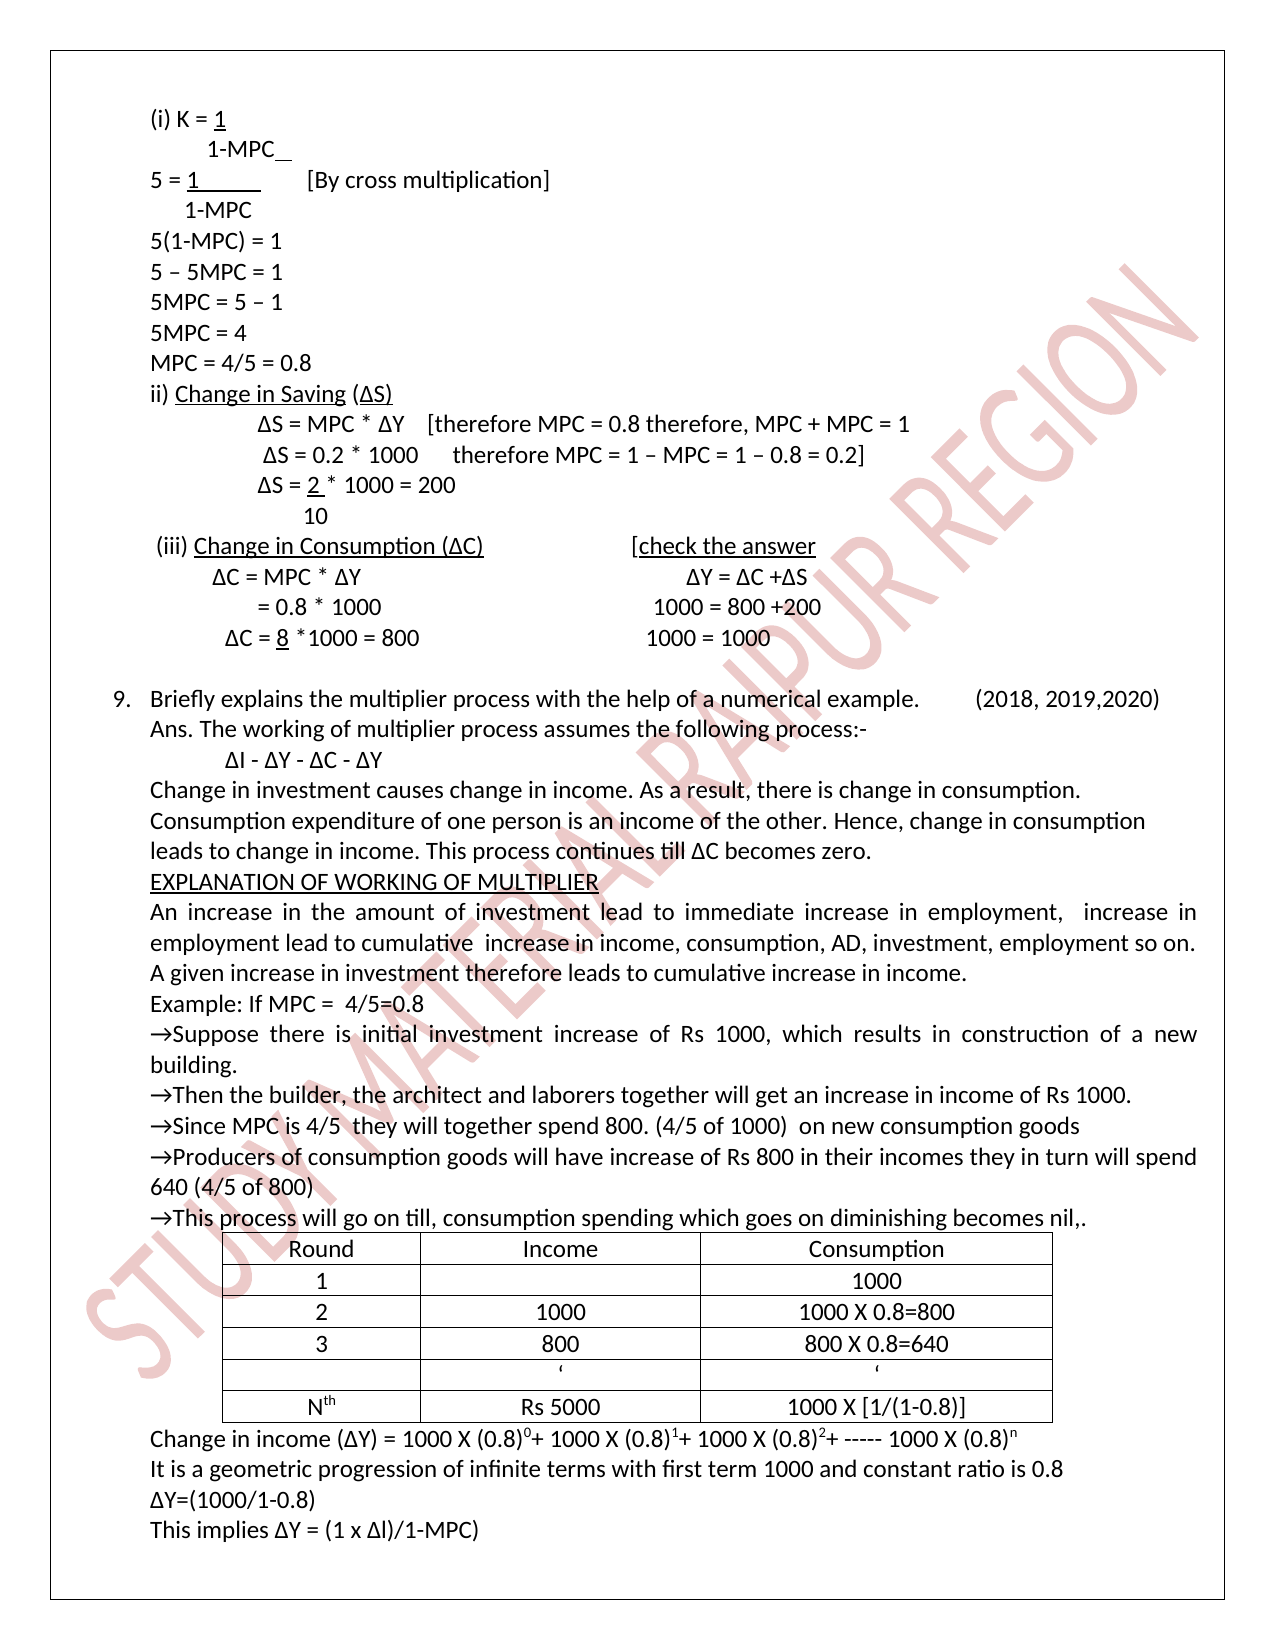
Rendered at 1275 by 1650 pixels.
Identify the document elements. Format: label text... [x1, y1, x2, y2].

text 5 – 5MPC = 1 [150, 256, 1200, 286]
text Change in investment causes change in income. As a result, there is change in consumption. Consumption expenditure of one person is an income of the other. Hence, change in consumption leads to change in income. This process continues till ∆C becomes zero. [150, 774, 1200, 866]
table_cell ‘ [421, 1360, 700, 1390]
text (i) K = 1 [150, 103, 1200, 133]
text 5(1-MPC) = 1 [150, 225, 1200, 256]
table_cell 800 [421, 1328, 700, 1358]
table_cell 3 [223, 1328, 420, 1358]
table_header Consumption [701, 1233, 1052, 1264]
text 10 [150, 500, 1200, 530]
table_cell 2 [223, 1296, 420, 1327]
table_cell 1000 [421, 1296, 700, 1327]
text Example: If MPC = 4/5=0.8 [150, 988, 1200, 1019]
table_cell ‘ [701, 1360, 1052, 1390]
table_cell Nth [223, 1391, 420, 1422]
table_header Round [223, 1233, 420, 1264]
table_cell 1 [223, 1265, 420, 1295]
table_cell 1000 X [1/(1-0.8)] [701, 1391, 1052, 1422]
text 1-MPC [150, 133, 1200, 164]
text ∆S = MPC * ∆Y [therefore MPC = 0.8 therefore, MPC + MPC = 1 [150, 408, 1200, 439]
table_cell [421, 1265, 700, 1295]
text →Suppose there is initial investment increase of Rs 1000, which results in construction of a new building. [150, 1019, 1200, 1080]
text = 0.8 * 1000 1000 = 800 +200 ∆C = 8 *1000 = 800 1000 = 1000 [150, 591, 1200, 652]
text →Then the builder, the architect and laborers together will get an increase in income of Rs 1000. [150, 1080, 1200, 1110]
text 5 = 1 [By cross multiplication] [150, 164, 1200, 194]
text 5MPC = 4 [150, 317, 1200, 347]
table_cell 1000 [701, 1265, 1052, 1295]
text Ans. The working of multiplier process assumes the following process:- [150, 713, 1200, 744]
table_cell 1000 X 0.8=800 [701, 1296, 1052, 1327]
table_cell Rs 5000 [421, 1391, 700, 1422]
text 5MPC = 5 – 1 [150, 286, 1200, 317]
text ii) Change in Saving (∆S) [150, 378, 1200, 408]
text An increase in the amount of investment lead to immediate increase in employment, increase in employment lead to cumulative increase in income, consumption, AD, investment, employment so on. [150, 897, 1200, 958]
list Briefly explains the multiplier process with the help of a numerical example. (2018, 2019,2020) [112, 683, 1200, 713]
text It is a geometric progression of infinite terms with first term 1000 and constant ratio is 0.8 [150, 1453, 1200, 1484]
text ∆S = 2 * 1000 = 200 [150, 469, 1200, 500]
text ∆Y=(1000/1-0.8) [150, 1484, 1200, 1514]
text 1-MPC [150, 194, 1200, 225]
text ∆C = MPC * ∆Y ∆Y = ∆C +∆S [150, 561, 1200, 591]
text ∆I - ∆Y - ∆C - ∆Y [150, 744, 1200, 774]
text Change in income (∆Y) = 1000 X (0.8)0+ 1000 X (0.8)1+ 1000 X (0.8)2+ ----- 1000 X (0.8)n [150, 1423, 1200, 1453]
text →Producers of consumption goods will have increase of Rs 800 in their incomes they in turn will spend 640 (4/5 of 800) [150, 1141, 1200, 1202]
text (iii) Change in Consumption (∆C) [check the answer [150, 530, 1200, 561]
text A given increase in investment therefore leads to cumulative increase in income. [150, 958, 1200, 988]
text This implies ∆Y = (1 x ∆l)/1-MPC) [150, 1514, 1200, 1545]
text EXPLANATION OF WORKING OF MULTIPLIER [150, 866, 1200, 897]
table_cell [223, 1360, 420, 1390]
text ∆S = 0.2 * 1000 therefore MPC = 1 – MPC = 1 – 0.8 = 0.2] [150, 439, 1200, 469]
table_header Income [421, 1233, 700, 1264]
text →This process will go on till, consumption spending which goes on diminishing becomes nil,. [150, 1202, 1200, 1232]
text MPC = 4/5 = 0.8 [150, 347, 1200, 378]
text →Since MPC is 4/5 they will together spend 800. (4/5 of 1000) on new consumption goods [150, 1110, 1200, 1141]
table_cell 800 X 0.8=640 [701, 1328, 1052, 1358]
